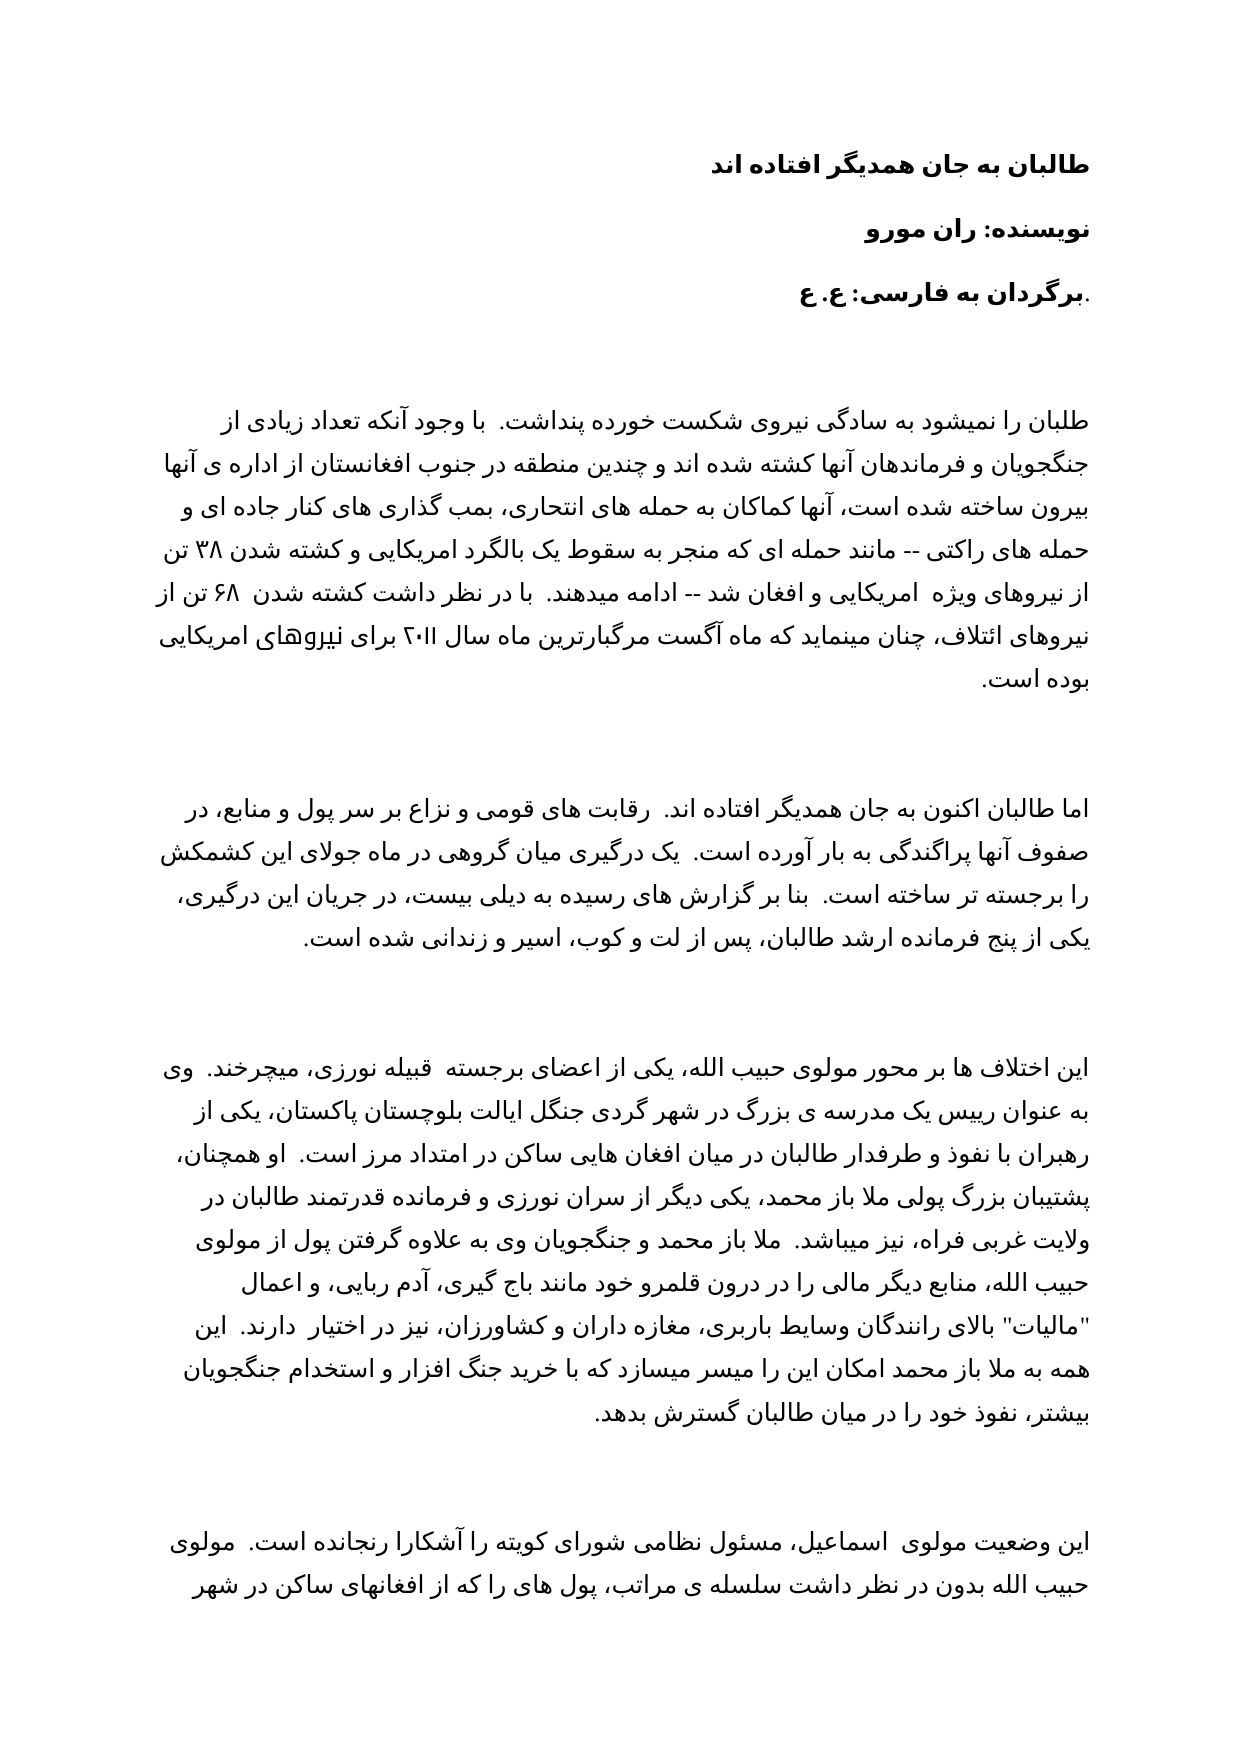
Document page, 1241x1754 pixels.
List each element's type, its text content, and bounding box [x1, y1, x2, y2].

text اما طالبان اکنون به جان همدیگر افتاده اند. رقابت های قومی و نزاع بر سر پول و منابع، در صفوف آنها پراگندگی به بار آورده است. یک درگیری میان گروهی در ماه جولای این کشمکش را برجسته تر ساخته است. بنا بر گزارش های رسیده به دیلی بیست، در جریان این درگیری، یکی از پنج فرمانده ارشد طالبان، پس از لت و کوب، اسیر و زندانی شده است. [150, 794, 1090, 952]
text این اختلاف ها بر محور مولوی حبیب الله، یکی از اعضای برجسته قبیله نورزی، میچرخند. وی به عنوان رییس یک مدرسه ی بزرگ در شهر گردی جنگل ایالت بلوچستان پاکستان، یکی از رهبران با نفوذ و طرفدار طالبان در میان افغان هایی ساکن در امتداد مرز است. او همچنان، پشتیبان بزرگ پولی ملا باز محمد، یکی دیگر از سران نورزی و فرمانده قدرتمند طالبان در ولایت غربی فراه، نیز میباشد. ملا باز محمد و جنگجویان وی به علاوه گرفتن پول از مولوی حبیب الله، منابع دیگر مالی را در درون قلمرو خود مانند باج گیری، آدم ربایی، و اعمال "مالیات" بالای رانندگان وسایط باربری، مغازه داران و کشاورزان، نیز در اختیار دارند. این همه به ملا باز محمد امکان این را میسر میسازد که با خرید جنگ افزار و استخدام جنگجویان بیشتر، نفوذ خود را در میان طالبان گسترش بدهد. [150, 1053, 1090, 1426]
text نویسنده: ران مورو [150, 214, 1090, 243]
text طالبان به جان همدیگر افتاده اند [150, 150, 1090, 179]
text برگردان به فارسی: ع. ع. [150, 278, 1090, 307]
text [150, 1527, 1090, 1599]
text طلبان را نمیشود به سادگی نیروی شکست خورده پنداشت. با وجود آنکه تعداد زیادی از جنگجویان و فرماندهان آنها کشته شده اند و چندین منطقه در جنوب افغانستان از اداره ی آنها بیرون ساخته شده است، آنها کماکان به حمله های انتحاری، بمب گذاری های کنار جاده ای و حمله های راکتی -- مانند حمله ای که منجر به سقوط یک بالگرد امریکایی و کشته شدن ۳۸ تن از نیروهای ویژه امریکایی و افغان شد -- ادامه میدهند. با در نظر داشت کشته شدن ۶۸ تن از نیروهای ائتلاف، چنان مینماید که ماه آگست مرگبارترین ماه سال ۲۰۱۱ برای نیروهای امریکایی بوده است. [150, 406, 1090, 693]
